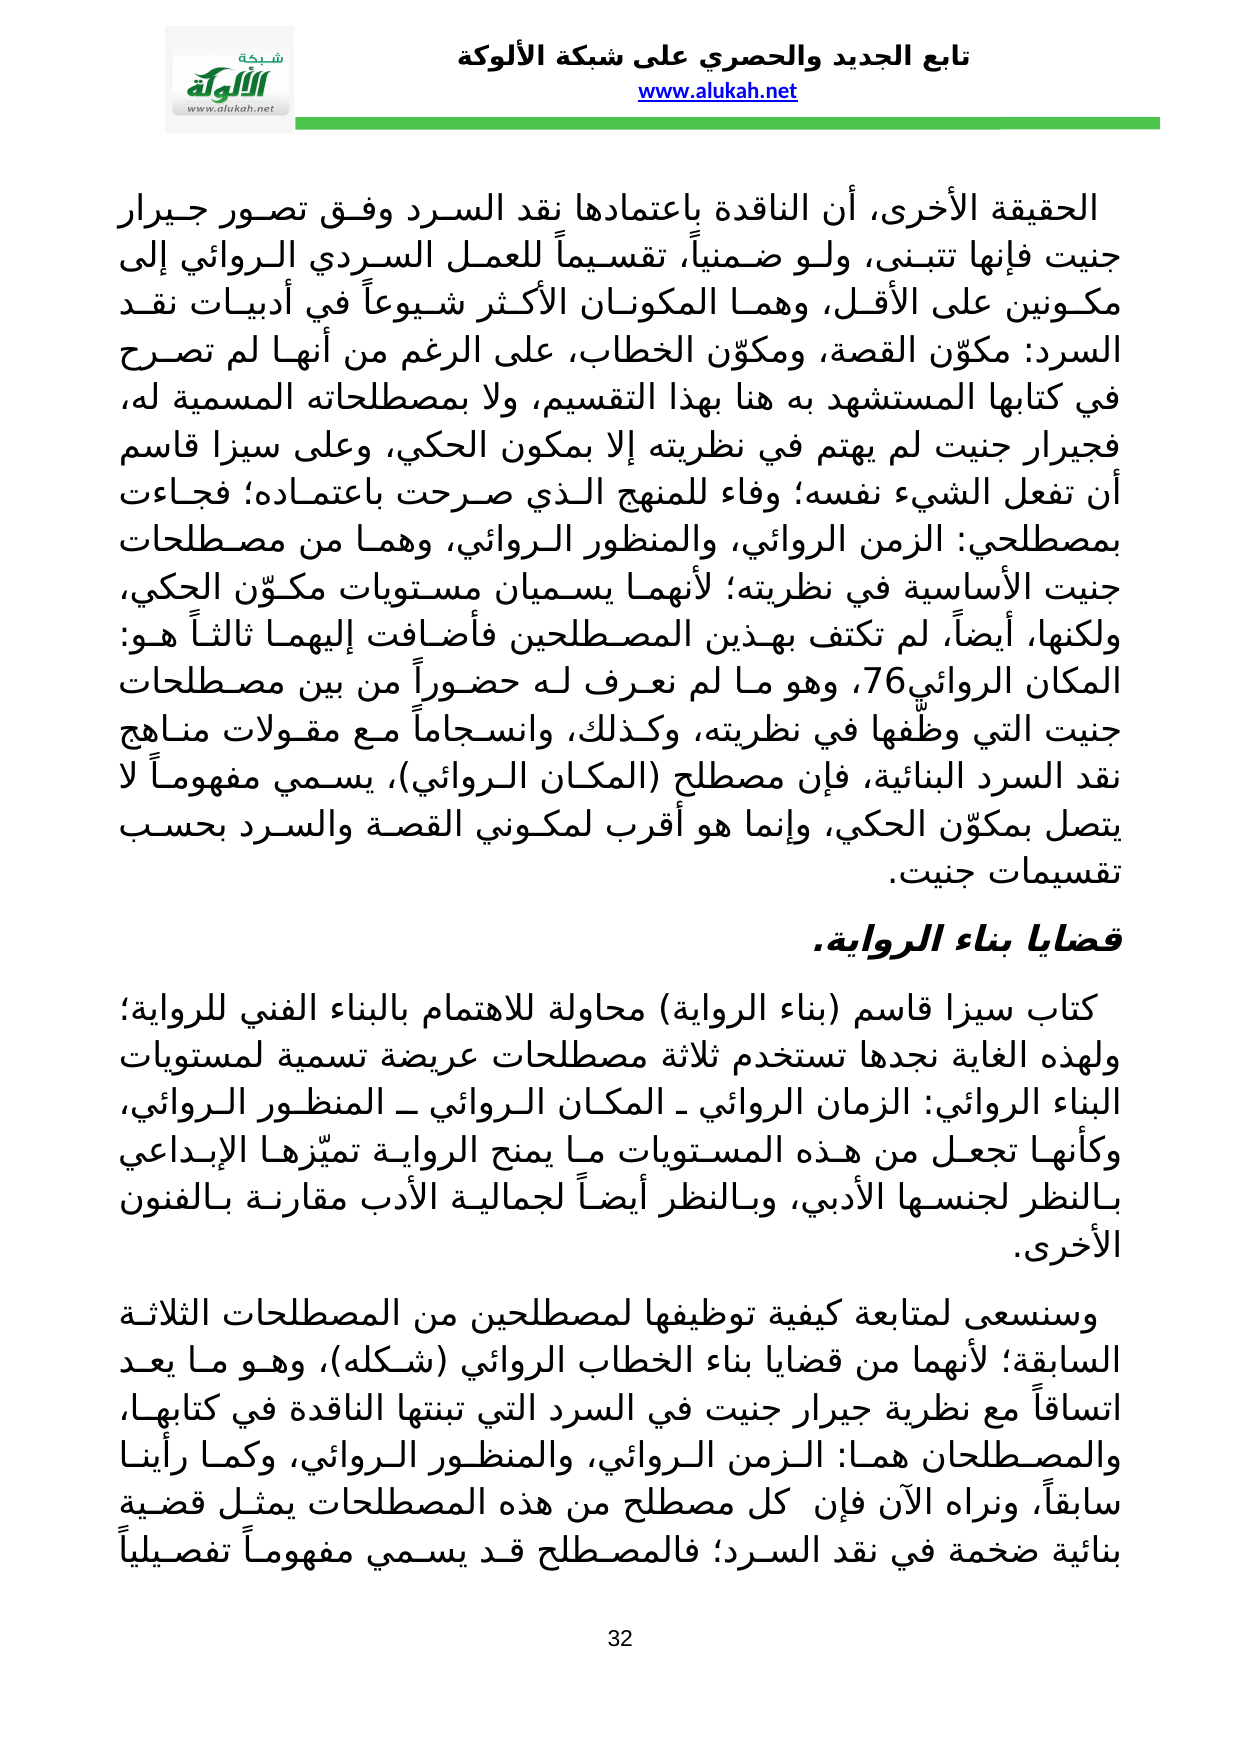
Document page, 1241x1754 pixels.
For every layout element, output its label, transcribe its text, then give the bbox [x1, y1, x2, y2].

text قضايا بناء الرواية. [118, 919, 1122, 960]
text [118, 1292, 1122, 1571]
text الحقيقة الأخرى، أن الناقدة باعتمادها نقد السرد وفق تصور جيرار جنيت فإنها تتبنى، ولو ضمنياً، تقسيماً للعمل السردي الروائي إلى مكونين على الأقل، وهما المكونان الأكثر شيوعاً في أدبيات نقد السرد: مكوّن القصة، ومكوّن الخطاب، على الرغم من أنها لم تصرح في كتابها المستشهد به هنا بهذا التقسيم، ولا بمصطلحاته المسمية له، فجيرار جنيت لم يهتم في نظريته إلا بمكون الحكي، وعلى سيزا قاسم أن تفعل الشيء نفسه؛ وفاء للمنهج الذي صرحت باعتماده؛ فجاءت بمصطلحي: الزمن الروائي، والمنظور الروائي، وهما من مصطلحات جنيت الأساسية في نظريته؛ لأنهما يسميان مستويات مكوّن الحكي، ولكنها، أيضاً، لم تكتف بهذين المصطلحين فأضافت إليهما ثالثاً هو: المكان الروائي76، وهو ما لم نعرف له حضوراً من بين مصطلحات جنيت التي وظّفها في نظريته، وكذلك، وانسجاماً مع مقولات مناهج نقد السرد البنائية، فإن مصطلح (المكان الروائي)، يسمي مفهوماً لا يتصل بمكوّن الحكي، وإنما هو أقرب لمكوني القصة والسرد بحسب تقسيمات جنيت. [118, 187, 1122, 892]
text كتاب سيزا قاسم (بناء الرواية) محاولة للاهتمام بالبناء الفني للرواية؛ ولهذه الغاية نجدها تستخدم ثلاثة مصطلحات عريضة تسمية لمستويات البناء الروائي: الزمان الروائي ـ المكان الروائي ـ المنظور الروائي، وكأنها تجعل من هذه المستويات ما يمنح الرواية تميّزها الإبداعي بالنظر لجنسها الأدبي، وبالنظر أيضاً لجمالية الأدب مقارنة بالفنون الأخرى. [118, 987, 1122, 1265]
